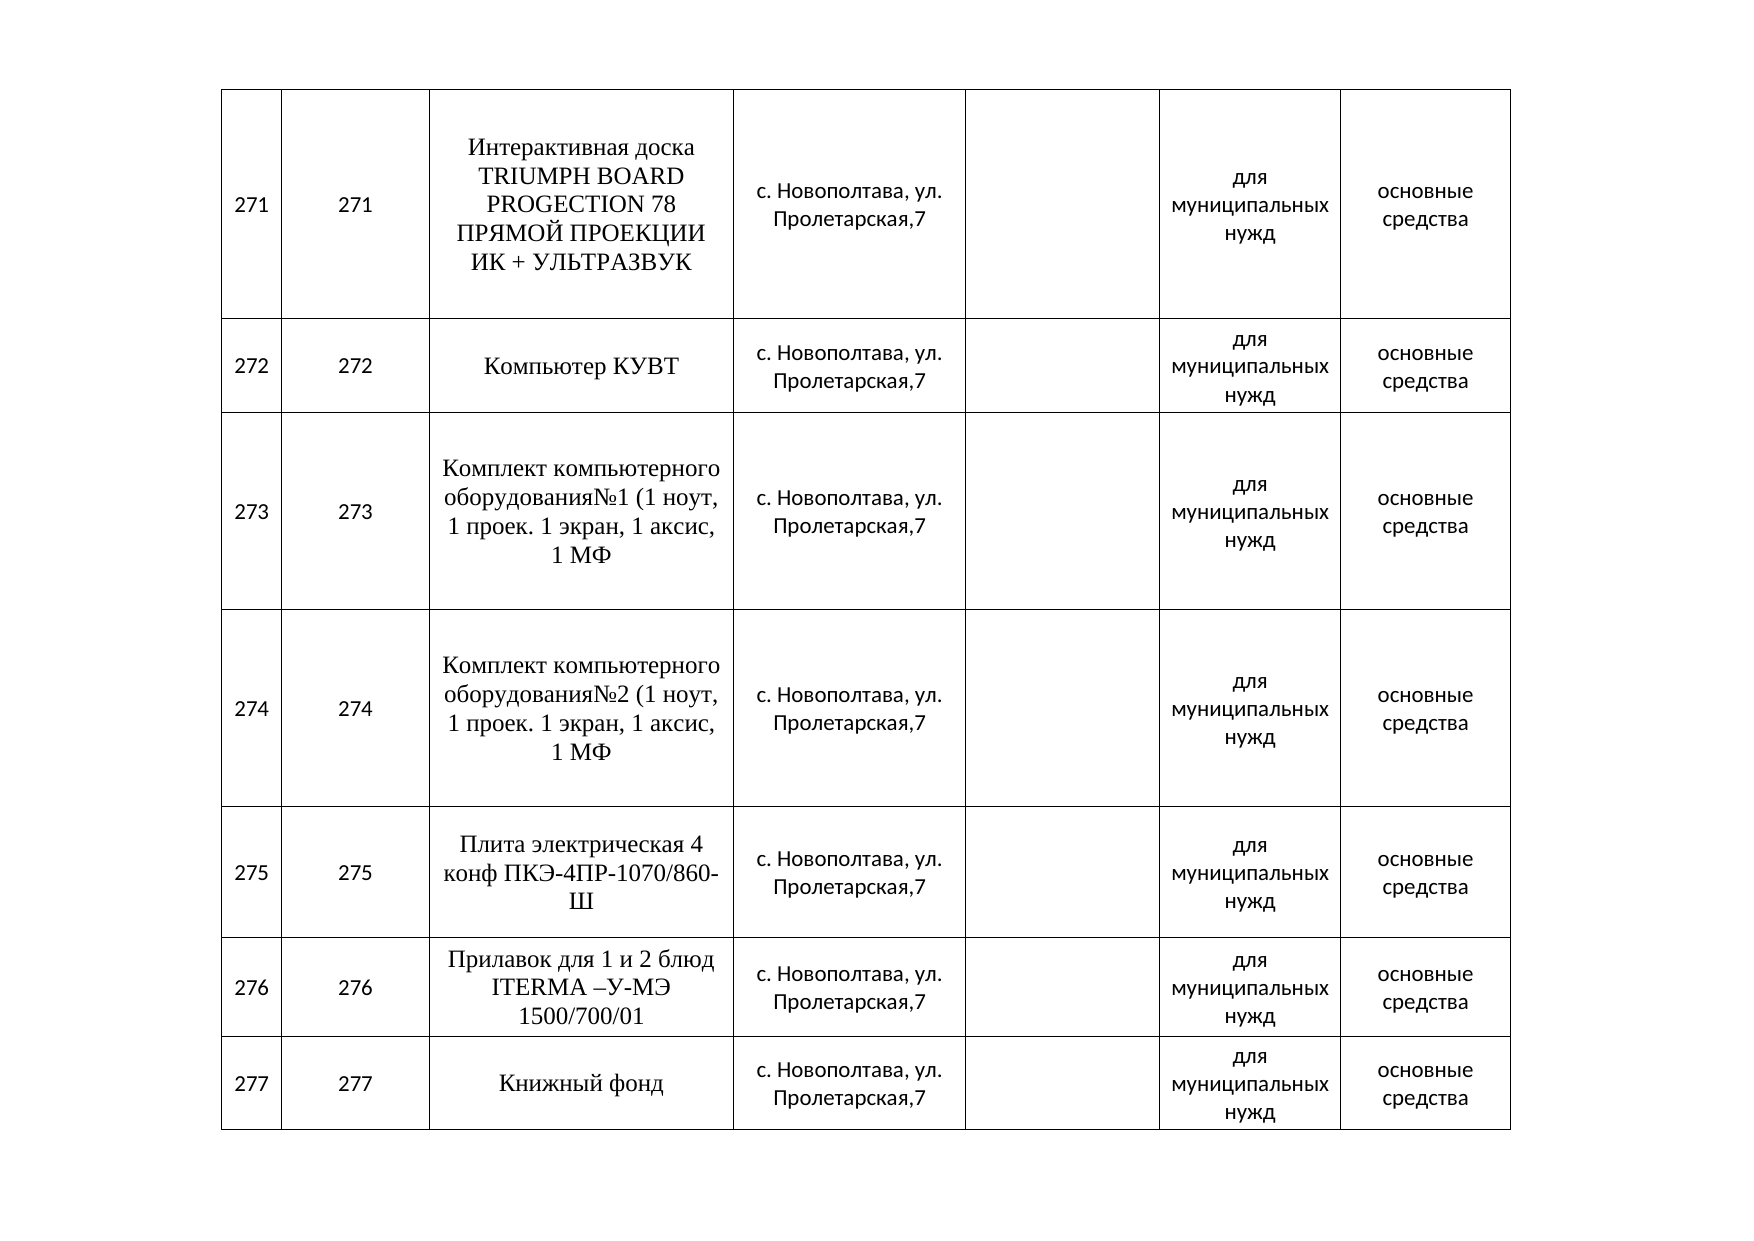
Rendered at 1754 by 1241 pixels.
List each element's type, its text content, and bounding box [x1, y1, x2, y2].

table_cell для муниципальных нужд [1160, 807, 1340, 937]
table_cell основные средства [1341, 1037, 1510, 1129]
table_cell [1160, 90, 1340, 318]
table_cell основные средства [1341, 413, 1510, 609]
table_cell 273 [282, 413, 429, 609]
table_cell 272 [282, 319, 429, 412]
table_cell основные средства [1341, 610, 1510, 806]
table_cell Компьютер КУВТ [430, 319, 733, 412]
table_cell 277 [222, 1037, 281, 1129]
table_cell Комплект компьютерного оборудования№1 (1 ноут, 1 проек. 1 экран, 1 аксис, 1 МФ [430, 413, 733, 609]
table_cell [966, 319, 1159, 412]
table_cell 271 [282, 90, 429, 318]
table_cell [966, 413, 1159, 609]
table_cell [966, 807, 1159, 937]
table_cell основные средства [1341, 807, 1510, 937]
table_cell [966, 610, 1159, 806]
table_cell основные средства [1341, 90, 1510, 318]
table_cell основные средства [1341, 319, 1510, 412]
table_cell с. Новополтава, ул. Пролетарская,7 [734, 319, 965, 412]
table_cell для муниципальных нужд [1160, 610, 1340, 806]
table_cell для муниципальных нужд [1160, 319, 1340, 412]
table_cell Комплект компьютерного оборудования№2 (1 ноут, 1 проек. 1 экран, 1 аксис, 1 МФ [430, 610, 733, 806]
table_cell 276 [282, 938, 429, 1036]
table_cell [734, 90, 965, 318]
table_cell с. Новополтава, ул. Пролетарская,7 [734, 610, 965, 806]
table_cell с. Новополтава, ул. Пролетарская,7 [734, 938, 965, 1036]
table_cell Плита электрическая 4 конф ПКЭ-4ПР-1070/860-Ш [430, 807, 733, 937]
table_cell [966, 1037, 1159, 1129]
table_cell 275 [222, 807, 281, 937]
table_cell Прилавок для 1 и 2 блюд ITERMA –У-МЭ 1500/700/01 [430, 938, 733, 1036]
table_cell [1160, 1037, 1340, 1129]
table_cell [966, 938, 1159, 1036]
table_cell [734, 1037, 965, 1129]
table_cell с. Новополтава, ул. Пролетарская,7 [734, 413, 965, 609]
table_cell [966, 90, 1159, 318]
table_cell 276 [222, 938, 281, 1036]
table_cell 274 [222, 610, 281, 806]
table_cell 271 [222, 90, 281, 318]
table_cell для муниципальных нужд [1160, 938, 1340, 1036]
table_cell 272 [222, 319, 281, 412]
table_cell для муниципальных нужд [1160, 413, 1340, 609]
table_cell 275 [282, 807, 429, 937]
table_cell 277 [282, 1037, 429, 1129]
table_cell Книжный фонд [430, 1037, 733, 1129]
table_cell с. Новополтава, ул. Пролетарская,7 [734, 807, 965, 937]
table_cell 273 [222, 413, 281, 609]
table_cell основные средства [1341, 938, 1510, 1036]
table_cell Интерактивная доска TRIUMPH BOARD PROGECTION 78 ПРЯМОЙ ПРОЕКЦИИ ИК + УЛЬТРАЗВУК [430, 90, 733, 318]
table_cell 274 [282, 610, 429, 806]
